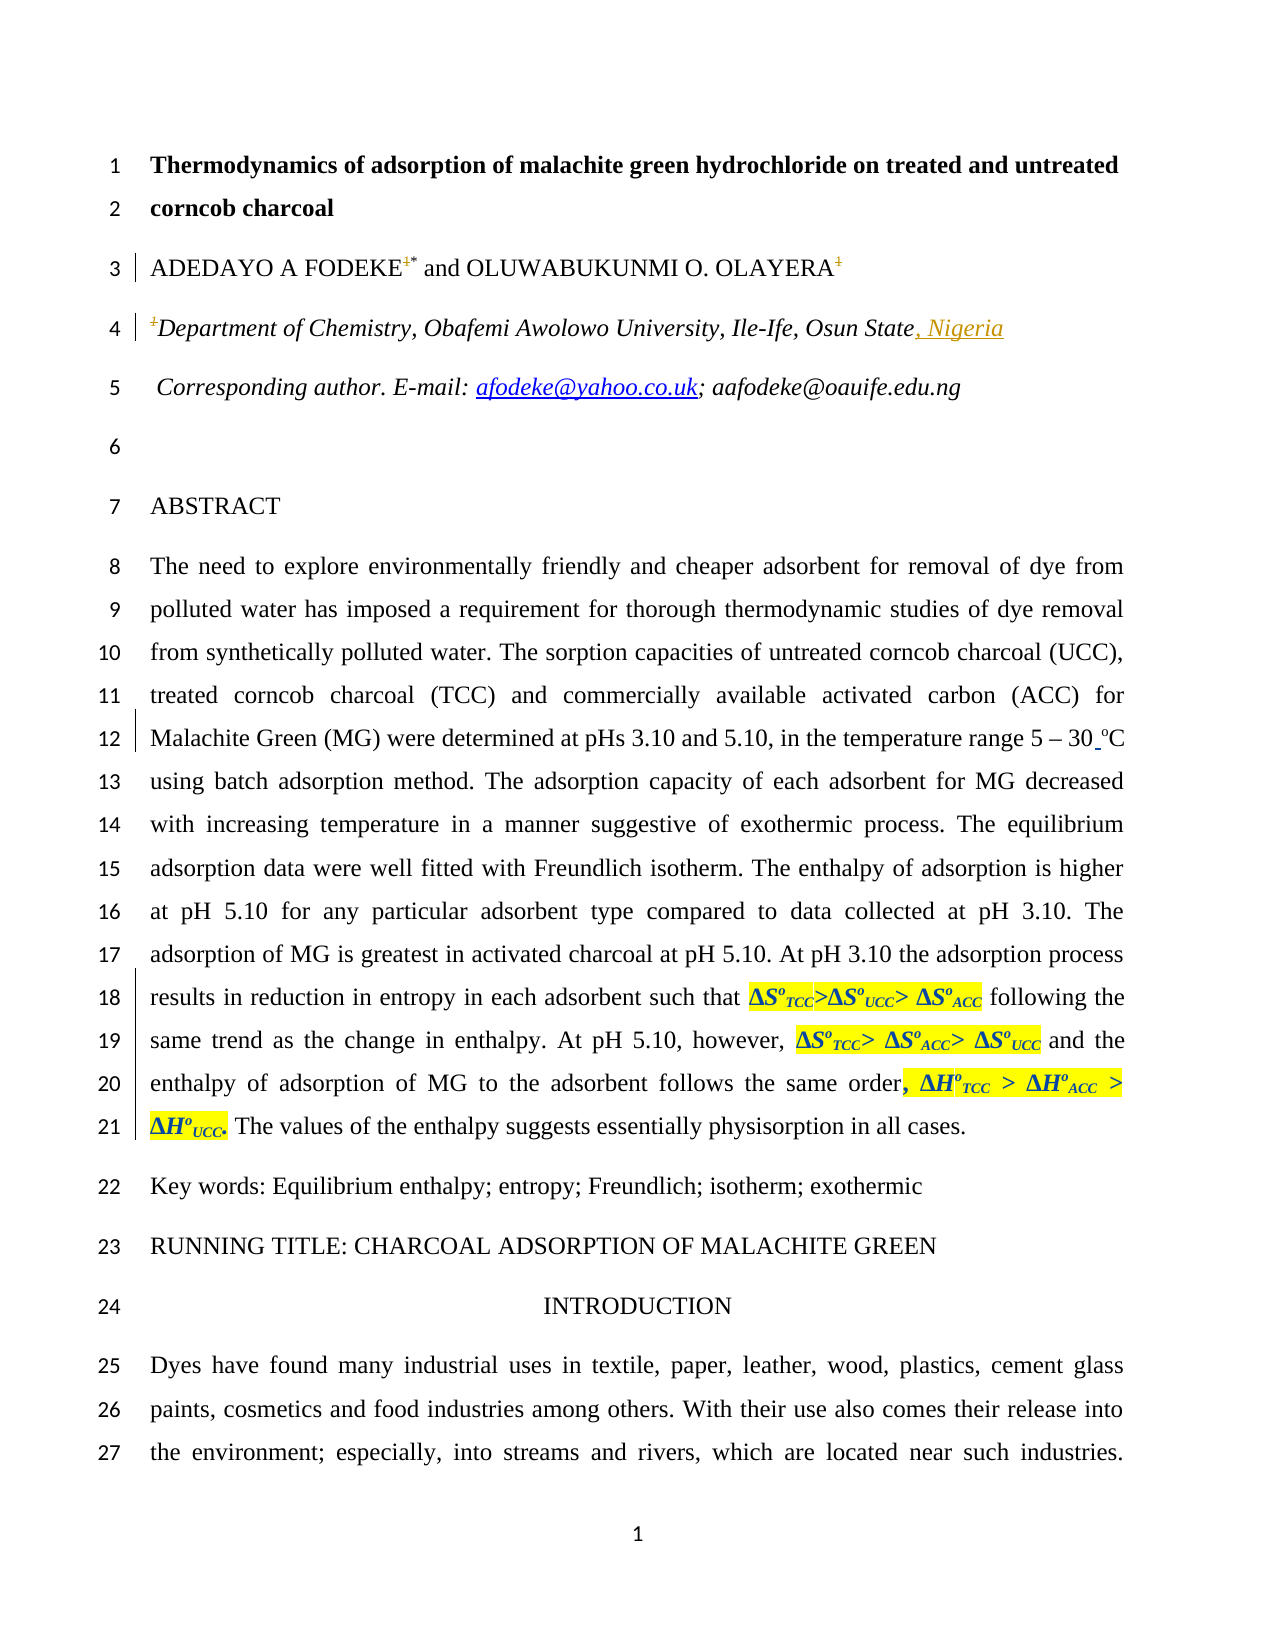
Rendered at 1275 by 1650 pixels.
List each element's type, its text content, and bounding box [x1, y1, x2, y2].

text Thermodynamics of adsorption of malachite green hydrochloride on treated and untreated corncob charcoal [150, 150, 1125, 222]
text RUNNING TITLE: CHARCOAL ADSORPTION OF MALACHITE GREEN [150, 1231, 1125, 1260]
text Corresponding author. E-mail: afodeke@yahoo.co.uk; aafodeke@oauife.edu.ng [150, 372, 1125, 401]
text INTRODUCTION [150, 1291, 1125, 1319]
text ADEDAYO A FODEKE* and OLUWABUKUNMI O. OLAYERA [150, 253, 1125, 282]
text Department of Chemistry, Obafemi Awolowo University, Ile-Ife, Osun State [150, 313, 1125, 341]
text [150, 1351, 1125, 1466]
text The need to explore environmentally friendly and cheaper adsorbent for removal of dye from polluted water has imposed a requirement for thorough thermodynamic studies of dye removal from synthetically polluted water. The sorption capacities of untreated corncob charcoal (UCC), treated corncob charcoal (TCC) and commercially available activated carbon (ACC) for Malachite Green (MG) were determined at pHs 3.10 and 5.10, in the temperature range 5 – 30oC using batch adsorption method. The adsorption capacity of each adsorbent for MG decreased with increasing temperature in a manner suggestive of exothermic process. The equilibrium adsorption data were well fitted with Freundlich isotherm. The enthalpy of adsorption is higher at pH 5.10 for any particular adsorbent type compared to data collected at pH 3.10. The adsorption of MG is greatest in activated charcoal at pH 5.10. At pH 3.10 the adsorption process results in reduction in entropy in each adsorbent such that ∆SoTCC>∆SoUCC> ∆SoACC following the same trend as the change in enthalpy. At pH 5.10, however, ∆SoTCC> ∆SoACC> ∆SoUCC and the enthalpy of adsorption of MG to the adsorbent follows the same order, ∆HoTCC > ∆HoACC > ∆HoUCC. The values of the enthalpy suggests essentially physisorption in all cases. [150, 551, 1125, 1140]
text ABSTRACT [150, 491, 1125, 520]
text Key words: Equilibrium enthalpy; entropy; Freundlich; isotherm; exothermic [150, 1171, 1125, 1200]
